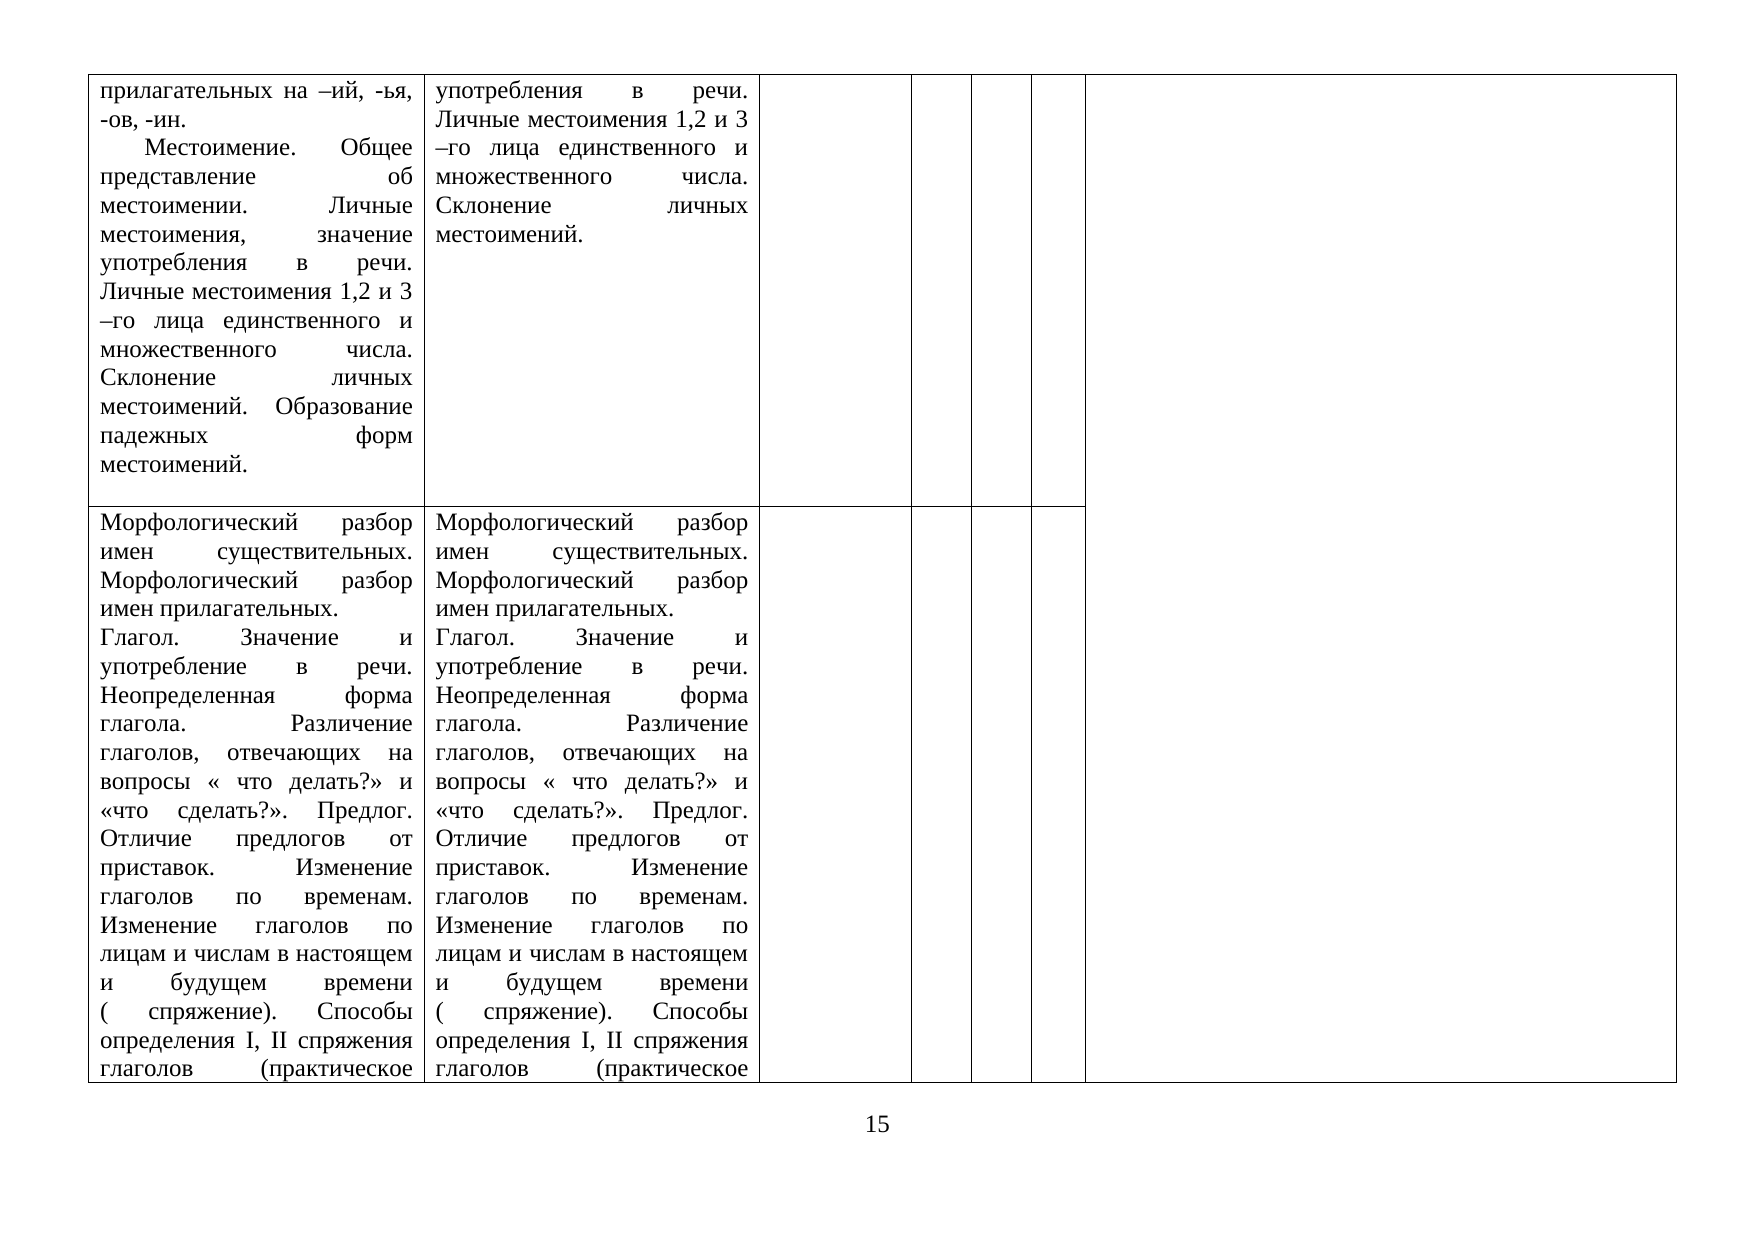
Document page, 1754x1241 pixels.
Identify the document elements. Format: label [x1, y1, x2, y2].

table_cell [972, 507, 1031, 1082]
table_cell [760, 75, 911, 506]
table_cell [912, 507, 971, 1082]
table_cell [1032, 507, 1085, 1082]
table_cell [89, 507, 424, 1082]
table_cell [760, 507, 911, 1082]
table_cell [972, 75, 1031, 506]
table_cell [89, 75, 424, 506]
table_cell [1032, 75, 1085, 506]
table_cell [425, 75, 759, 506]
table_cell [912, 75, 971, 506]
table_cell [425, 507, 759, 1082]
